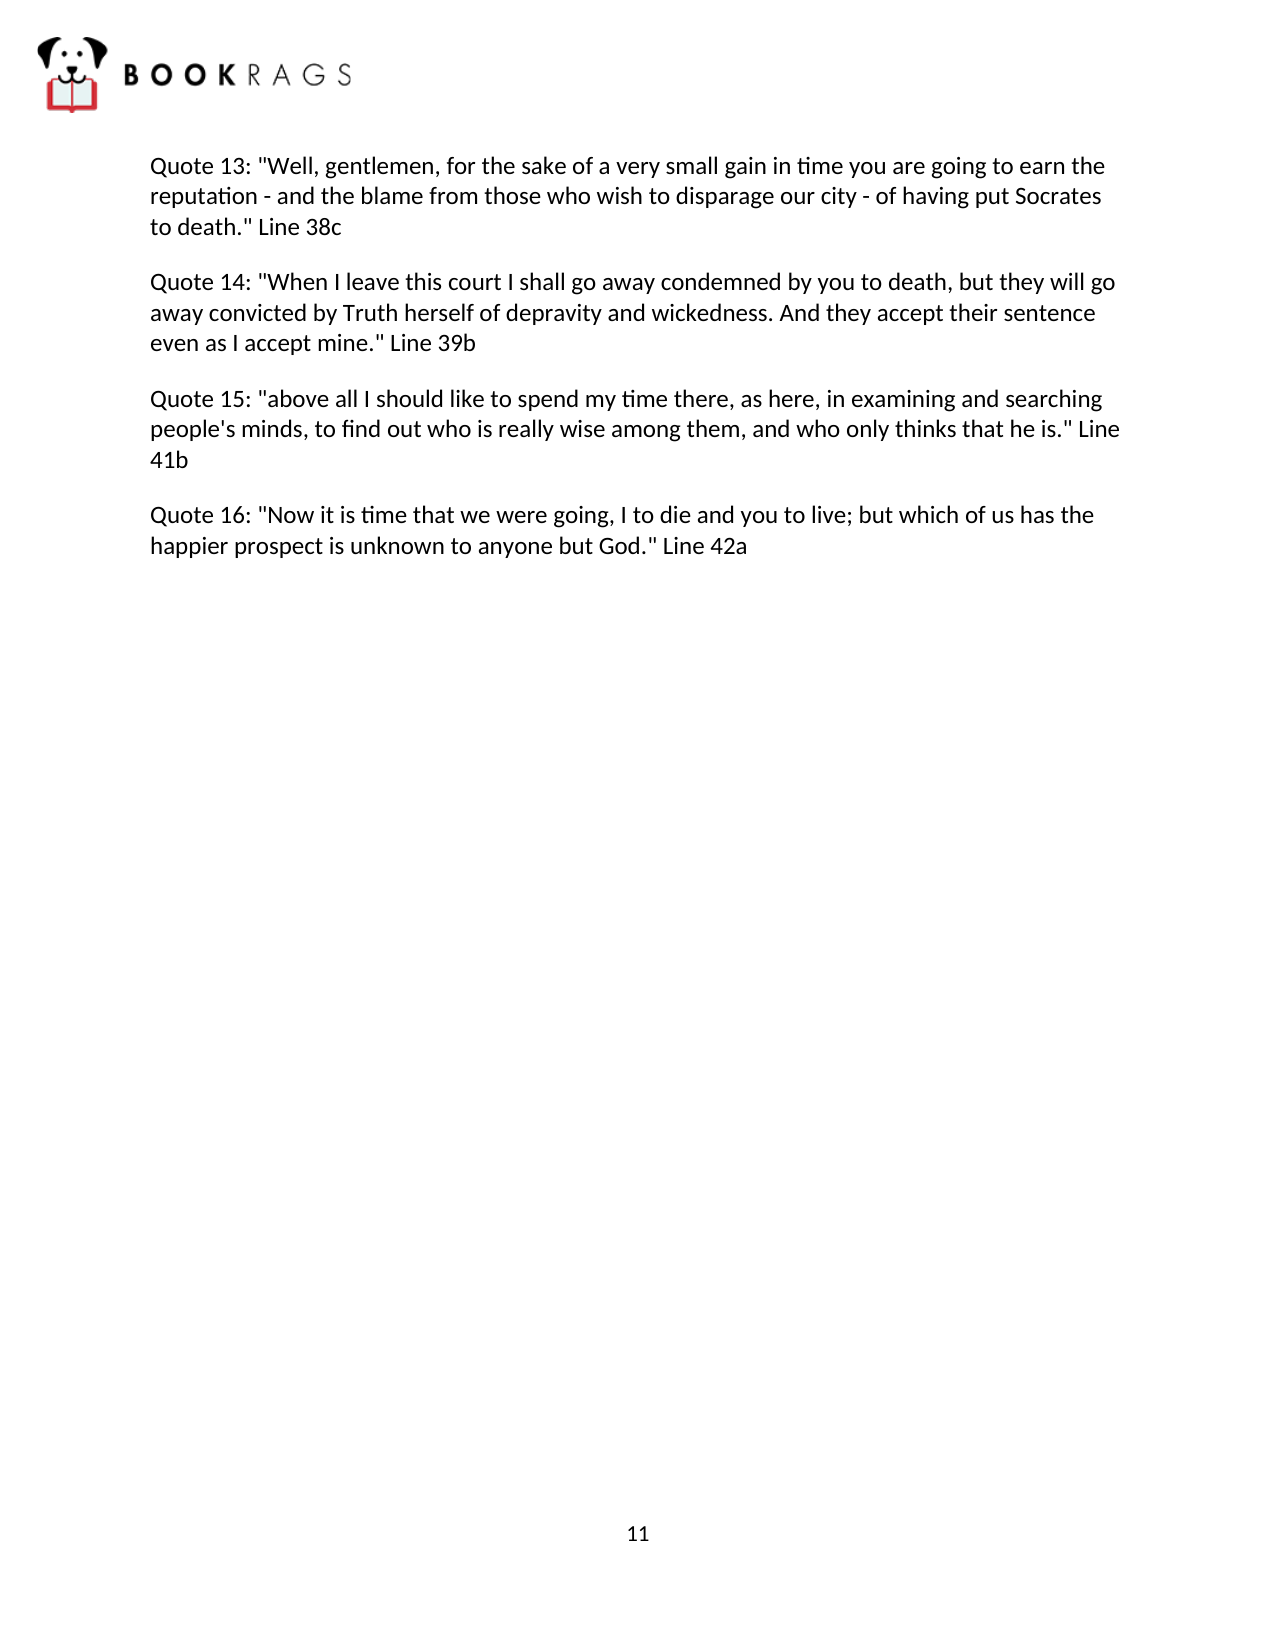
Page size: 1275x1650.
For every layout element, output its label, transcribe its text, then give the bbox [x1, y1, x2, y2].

picture [37, 37, 351, 113]
text Quote 15: "above all I should like to spend my time there, as here, in examining and searching people's minds, to find out who is really wise among them, and who only thinks that he is." Line 41b [150, 383, 1125, 475]
text Quote 16: "Now it is time that we were going, I to die and you to live; but which of us has the happier prospect is unknown to anyone but God." Line 42a [150, 500, 1125, 561]
text Quote 14: "When I leave this court I shall go away condemned by you to death, but they will go away convicted by Truth herself of depravity and wickedness. And they accept their sentence even as I accept mine." Line 39b [150, 267, 1125, 358]
text Quote 13: "Well, gentlemen, for the sake of a very small gain in time you are going to earn the reputation - and the blame from those who wish to disparage our city - of having put Socrates to death." Line 38c [150, 150, 1125, 242]
